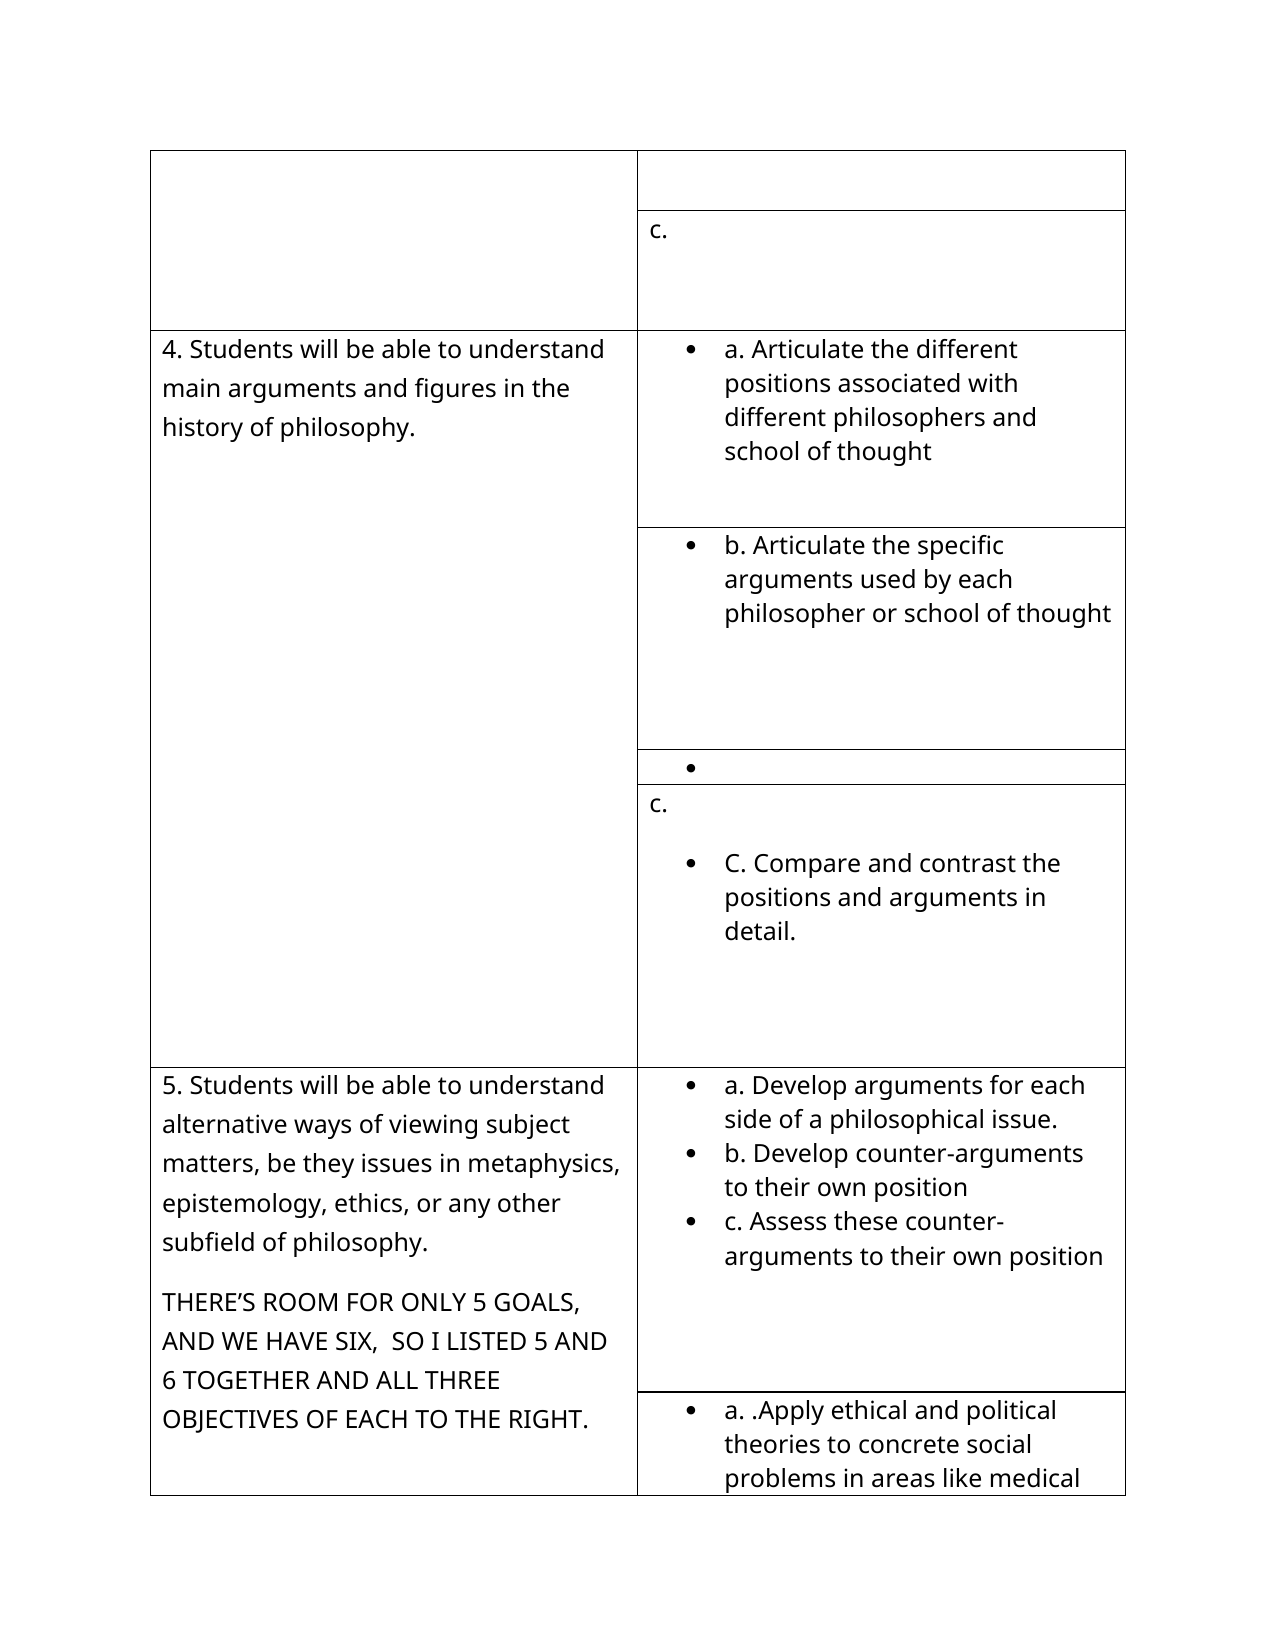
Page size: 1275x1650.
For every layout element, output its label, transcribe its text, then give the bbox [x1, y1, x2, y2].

table_cell 5. Students will be able to understand alternative ways of viewing subject matters, be they issues in metaphysics, epistemology, ethics, or any other subfield of philosophy. THERE’S ROOM FOR ONLY 5 GOALS, AND WE HAVE SIX, SO I LISTED 5 AND 6 TOGETHER AND ALL THREE OBJECTIVES OF EACH TO THE RIGHT. 6. Students will be able to apply philosophical knowledge and skills to analyze relevant social problems. ALL THREE OBJECTIVES ARE LISTED IN ONE BOX SINCE I HAD TO COMBINE [151, 1068, 637, 1494]
table_cell 4. Students will be able to understand main arguments and figures in the history of philosophy. [151, 331, 637, 1067]
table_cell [638, 151, 1125, 210]
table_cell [638, 1393, 1125, 1494]
table_cell a. Develop arguments for each side of a philosophical issue. b. Develop counter-arguments to their own position c. Assess these counter-arguments to their own position [638, 1068, 1125, 1391]
table_cell c. C. Compare and contrast the positions and arguments in detail. [638, 785, 1125, 1067]
table_cell c. [638, 211, 1125, 330]
table_cell b. Articulate the specific arguments used by each philosopher or school of thought [638, 528, 1125, 749]
table_cell [638, 750, 1125, 784]
table_cell a. Articulate the different positions associated with different philosophers and school of thought [638, 331, 1125, 527]
